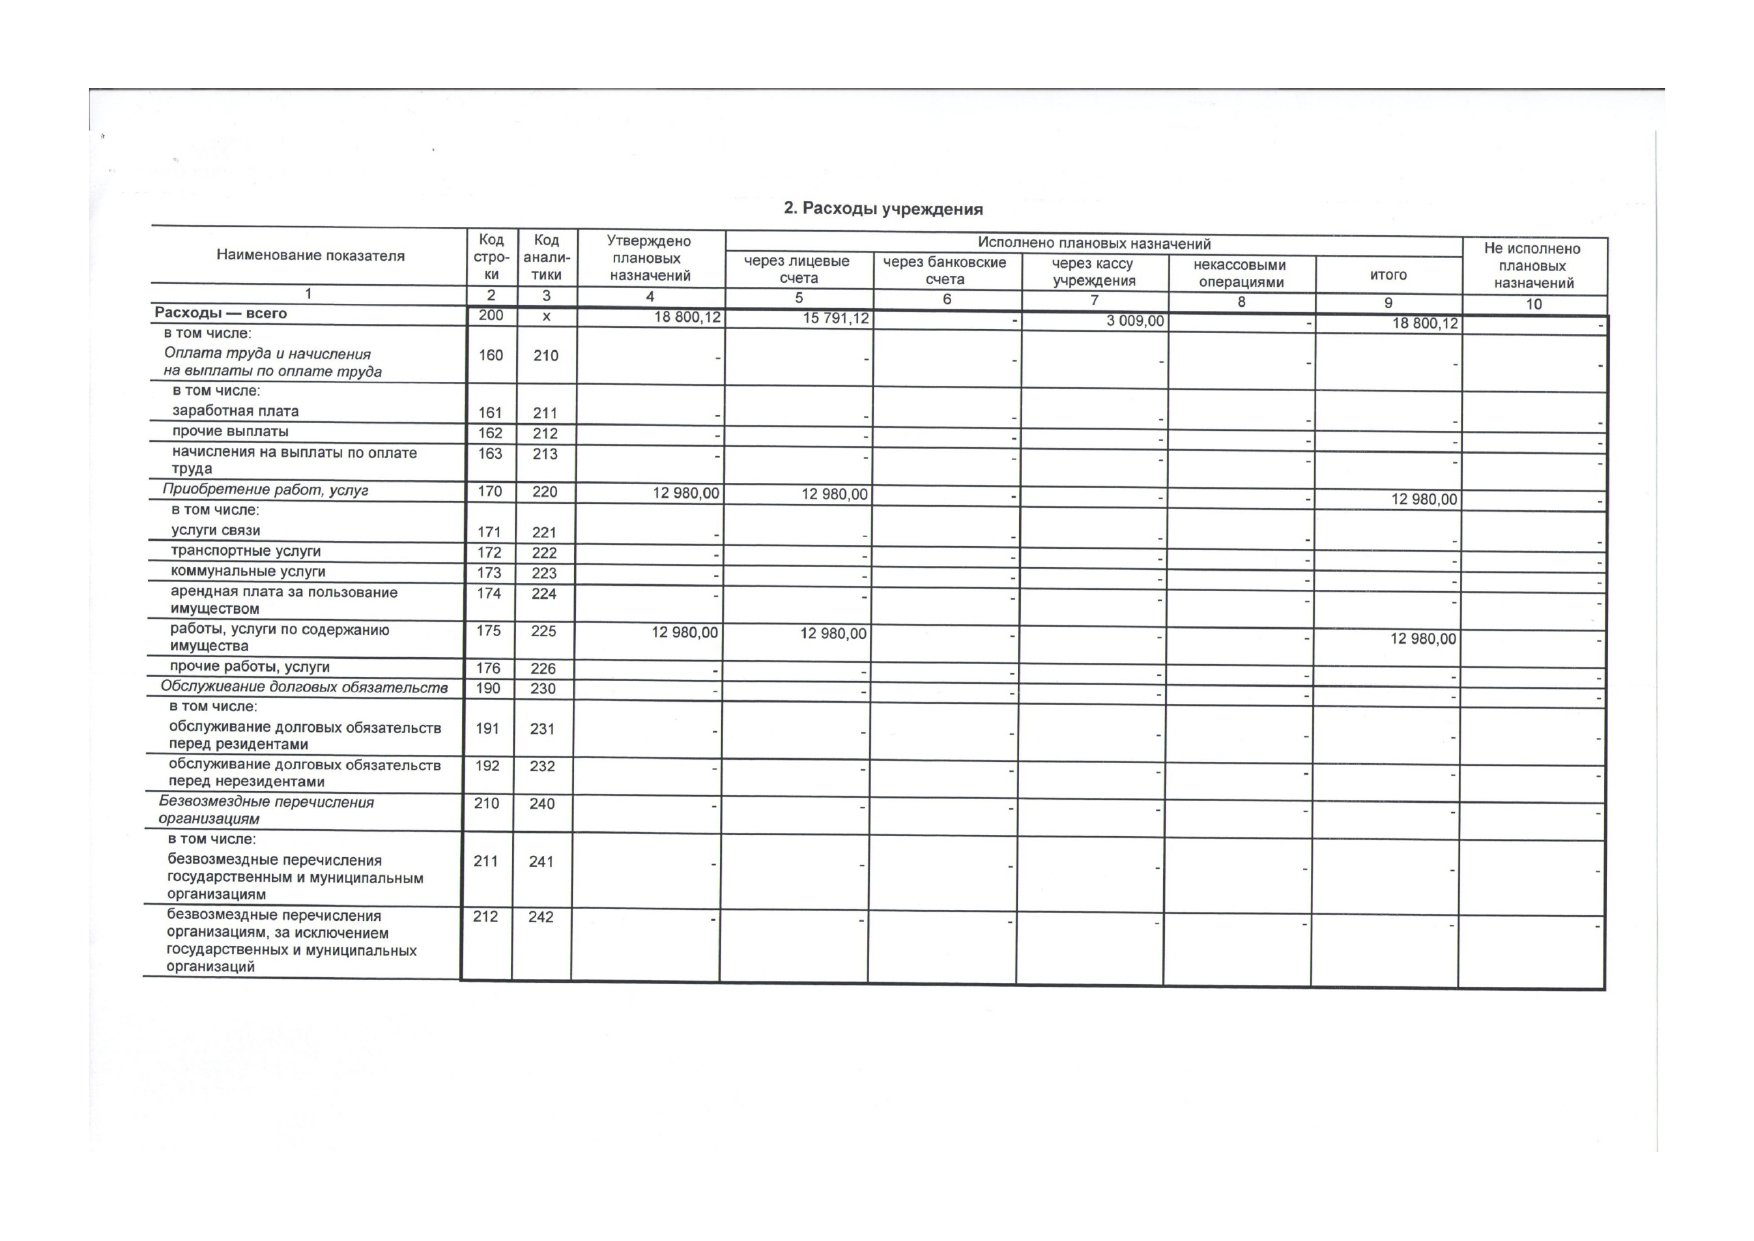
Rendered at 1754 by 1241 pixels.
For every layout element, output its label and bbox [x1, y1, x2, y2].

picture [88, 88, 1666, 1152]
